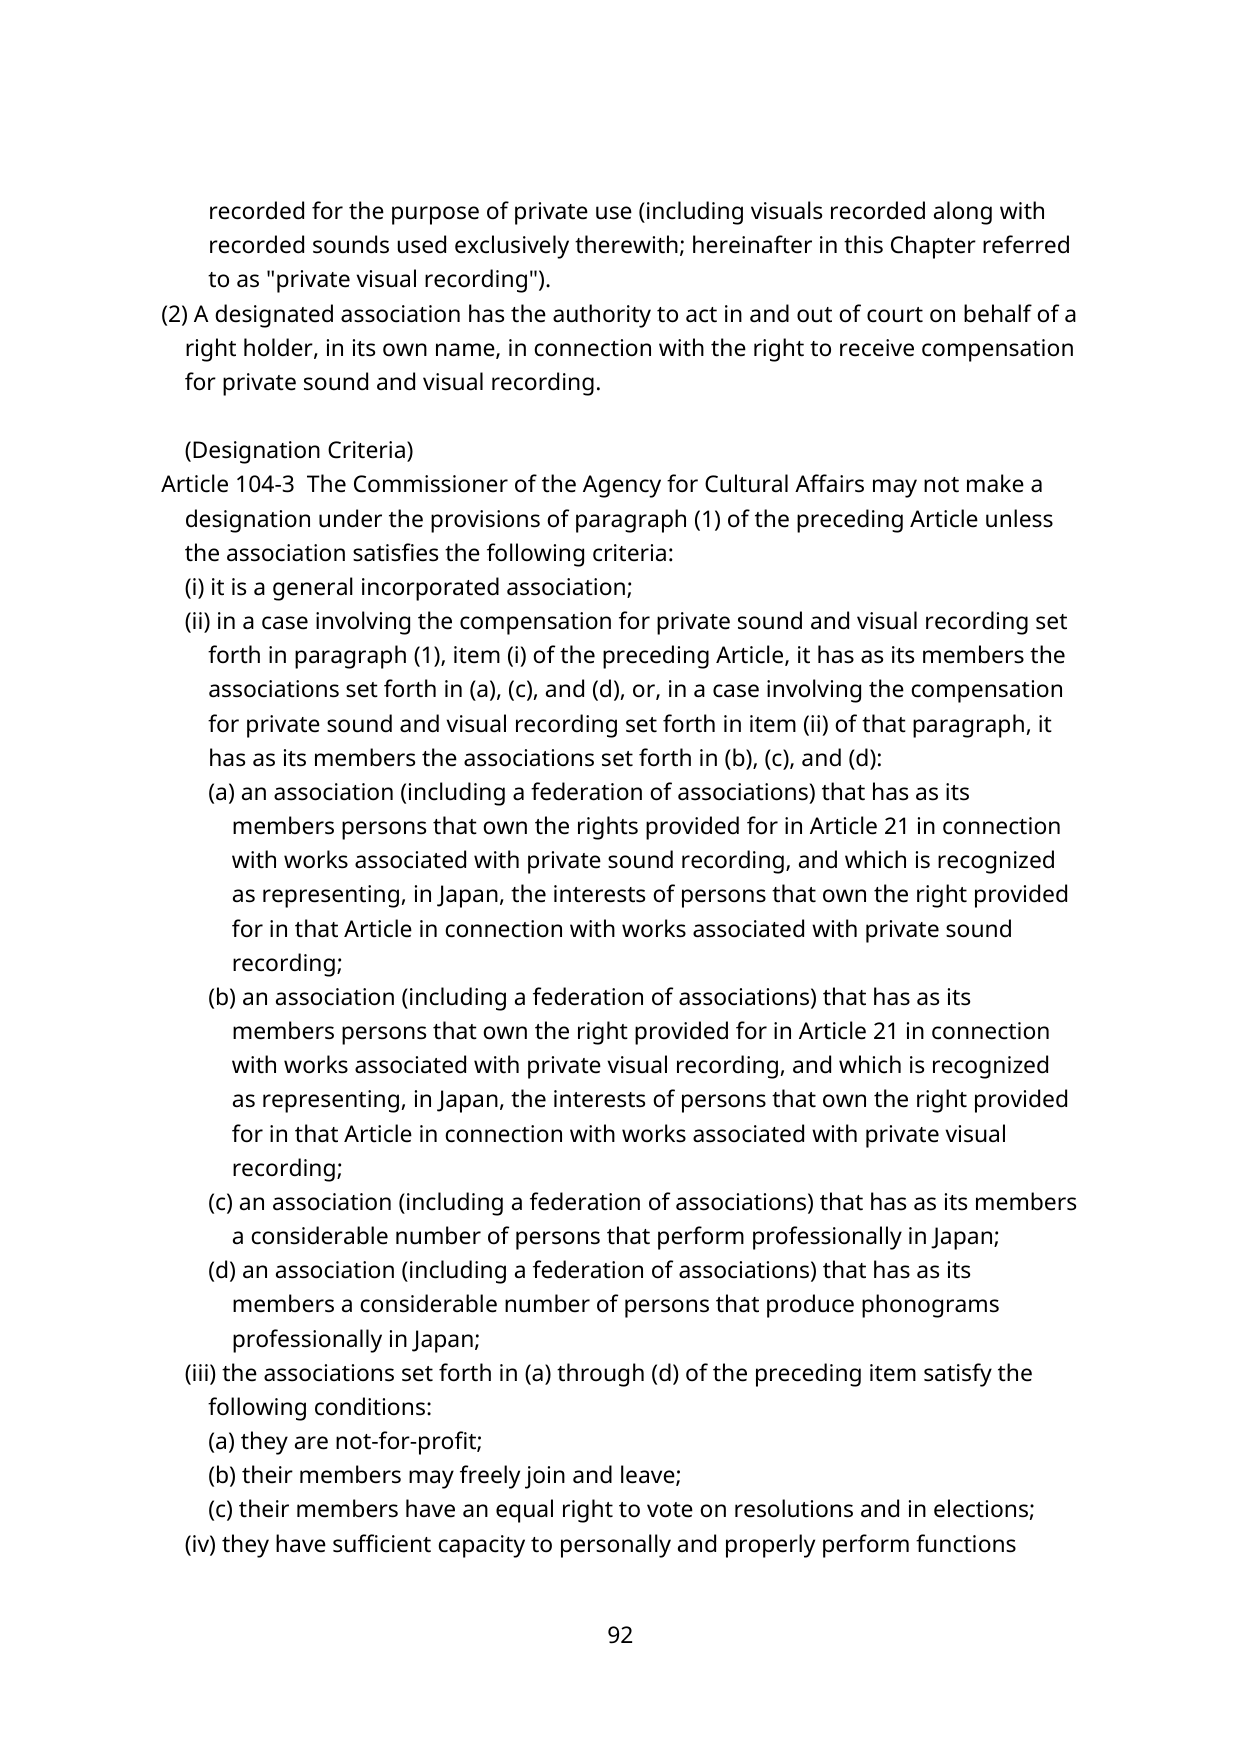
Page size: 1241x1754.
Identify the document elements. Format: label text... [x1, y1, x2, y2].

text (d) an association (including a federation of associations) that has as its members a considerable number of persons that produce phonograms professionally in Japan; [207, 1253, 1079, 1355]
text (i) it is a general incorporated association; [184, 569, 1079, 604]
text (b) their members may freely join and leave; [207, 1458, 1079, 1492]
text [184, 1526, 1079, 1560]
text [184, 194, 1079, 296]
text (2) A designated association has the authority to act in and out of court on behalf of a right holder, in its own name, in connection with the right to receive compensation for private sound and visual recording. [161, 296, 1079, 399]
text (c) their members have an equal right to vote on resolutions and in elections; [207, 1492, 1079, 1526]
text (c) an association (including a federation of associations) that has as its members a considerable number of persons that perform professionally in Japan; [207, 1184, 1079, 1253]
text (ii) in a case involving the compensation for private sound and visual recording set forth in paragraph (1), item (i) of the preceding Article, it has as its members the associations set forth in (a), (c), and (d), or, in a case involving the compensation for private sound and visual recording set forth in item (ii) of that paragraph, it has as its members the associations set forth in (b), (c), and (d): [184, 604, 1079, 774]
text Article 104-3 The Commissioner of the Agency for Cultural Affairs may not make a designation under the provisions of paragraph (1) of the preceding Article unless the association satisfies the following criteria: [161, 467, 1079, 569]
text (a) they are not-for-profit; [207, 1424, 1079, 1458]
text (iii) the associations set forth in (a) through (d) of the preceding item satisfy the following conditions: [184, 1355, 1079, 1424]
text (b) an association (including a federation of associations) that has as its members persons that own the right provided for in Article 21 in connection with works associated with private visual recording, and which is recognized as representing, in Japan, the interests of persons that own the right provided for in that Article in connection with works associated with private visual recording; [207, 979, 1079, 1184]
text (a) an association (including a federation of associations) that has as its members persons that own the rights provided for in Article 21 in connection with works associated with private sound recording, and which is recognized as representing, in Japan, the interests of persons that own the right provided for in that Article in connection with works associated with private sound recording; [207, 774, 1079, 979]
text (Designation Criteria) [184, 433, 1079, 467]
